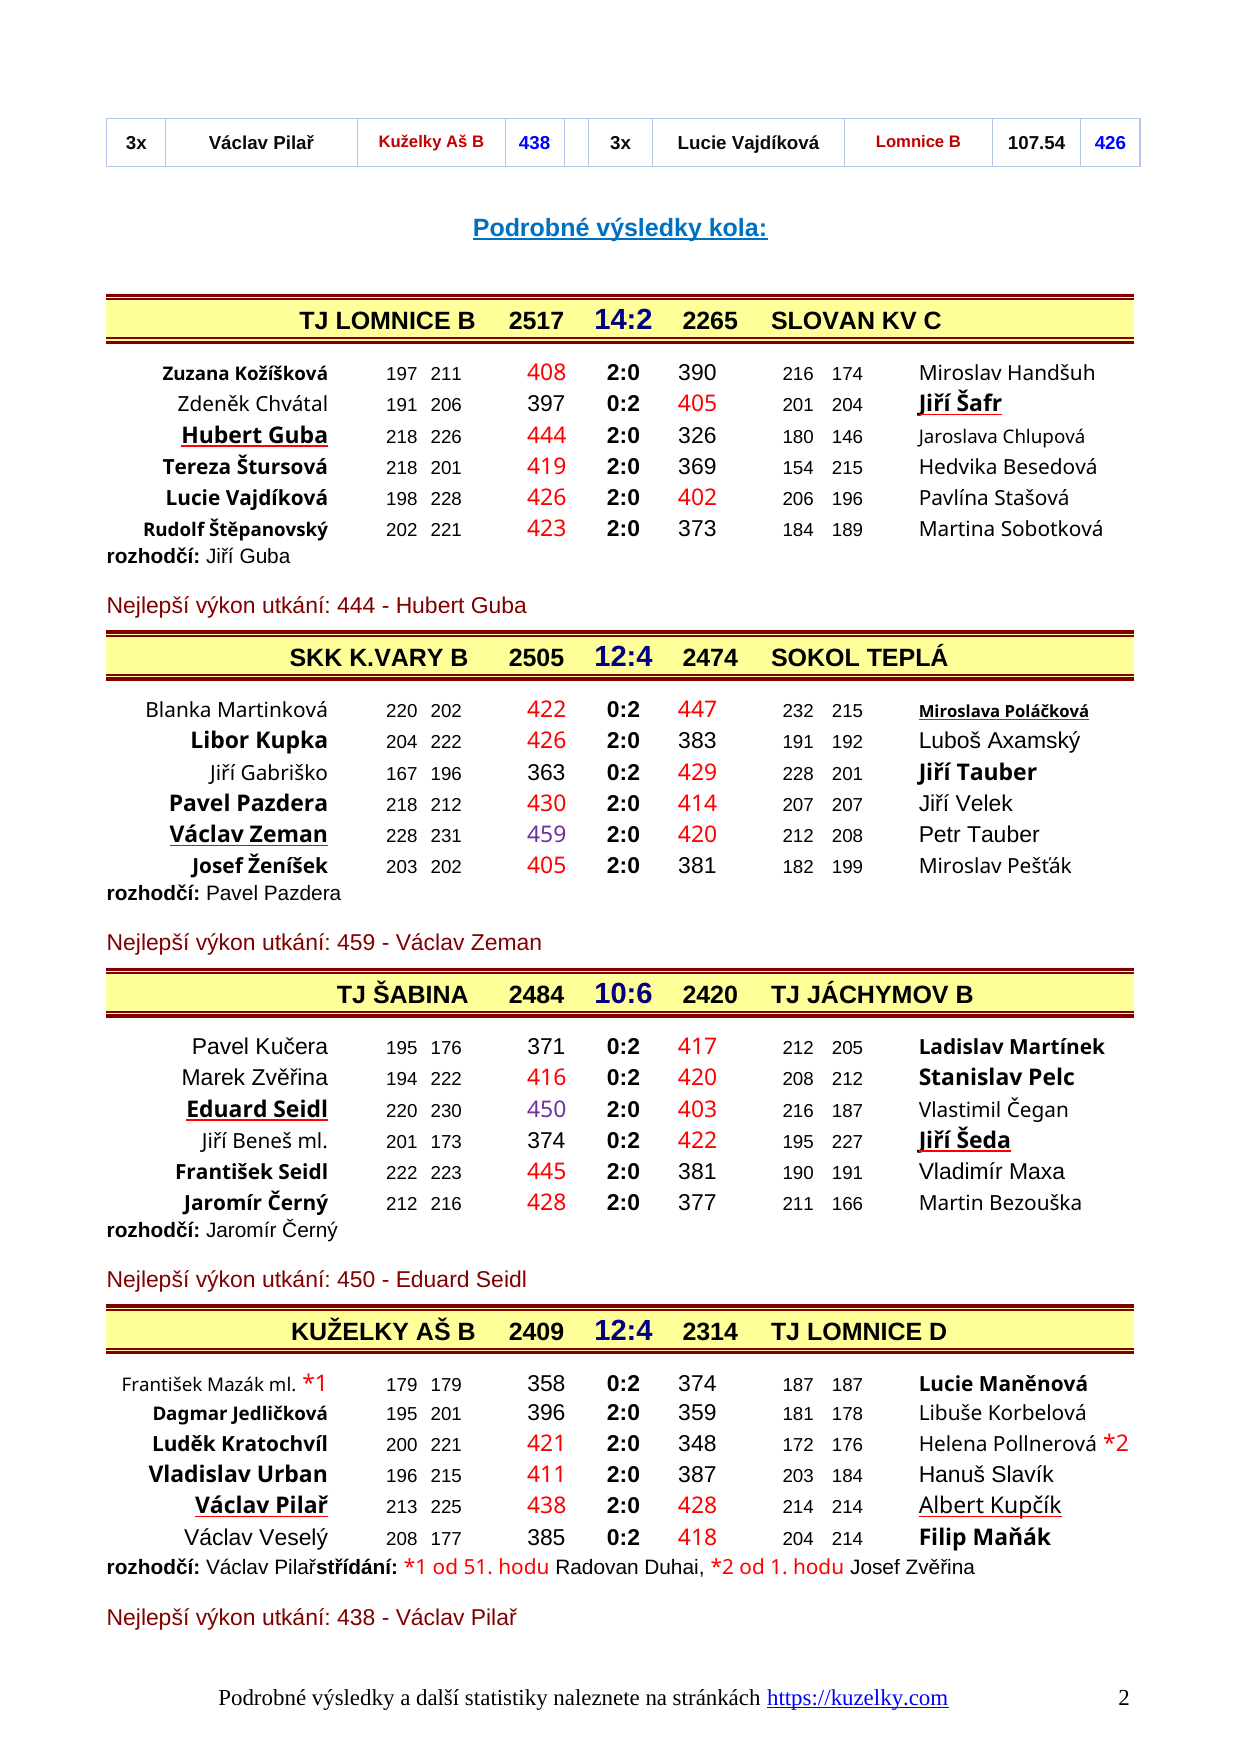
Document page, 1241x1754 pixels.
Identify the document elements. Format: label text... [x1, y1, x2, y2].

text Pavel Kučera 195 176 371 0:2 417 212 205 Ladislav Martínek [106, 1030, 1134, 1061]
table_cell Kuželky Aš B [358, 119, 505, 166]
text Kuželky Aš B 2409 12:4 2314 TJ Lomnice D [106, 1311, 1134, 1348]
text Libor Kupka 204 222 426 2:0 383 191 192 Luboš Axamský [106, 724, 1134, 756]
text rozhodčí: Václav Pilařstřídání: *1 od 51. hodu Radovan Duhai, *2 od 1. hodu Josef Zvěřina [106, 1552, 1134, 1580]
table_cell 3x [107, 119, 165, 166]
table_cell Lucie Vajdíková [653, 119, 844, 166]
table_cell 438 [506, 119, 564, 166]
text TJ Šabina 2484 10:6 2420 TJ Jáchymov B [106, 974, 1134, 1011]
text Eduard Seidl 220 230 450 2:0 403 216 187 Vlastimil Čegan [106, 1093, 1134, 1124]
text SKK K.Vary B 2505 12:4 2474 Sokol Teplá [106, 637, 1134, 674]
text Jaromír Černý 212 216 428 2:0 377 211 166 Martin Bezouška [106, 1186, 1134, 1218]
text Zuzana Kožíšková 197 211 408 2:0 390 216 174 Miroslav Handšuh [106, 356, 1134, 387]
text Nejlepší výkon utkání: 459 - Václav Zeman [106, 928, 1134, 955]
table_cell Václav Pilař [166, 119, 357, 166]
text Vladislav Urban 196 215 411 2:0 387 203 184 Hanuš Slavík [106, 1458, 1134, 1489]
text Podrobné výsledky kola: [94, 213, 1145, 242]
text Josef Ženíšek 203 202 405 2:0 381 182 199 Miroslav Pešťák [106, 849, 1134, 881]
text František Mazák ml. *1 179 179 358 0:2 374 187 187 Lucie Maněnová [106, 1367, 1134, 1398]
table_cell Lomnice B [845, 119, 992, 166]
table_cell 426 [1081, 119, 1139, 166]
text František Seidl 222 223 445 2:0 381 190 191 Vladimír Maxa [106, 1155, 1134, 1186]
table_cell 107.54 [993, 119, 1080, 166]
text Zdeněk Chvátal 191 206 397 0:2 405 201 204 Jiří Šafr [106, 387, 1134, 419]
text rozhodčí: Jaromír Černý [106, 1218, 1134, 1242]
text Václav Pilař 213 225 438 2:0 428 214 214 Albert Kupčík [106, 1489, 1134, 1521]
text rozhodčí: Pavel Pazdera [106, 881, 1134, 904]
text Jiří Gabriško 167 196 363 0:2 429 228 201 Jiří Tauber [106, 756, 1134, 787]
text Nejlepší výkon utkání: 450 - Eduard Seidl [106, 1266, 1134, 1292]
text TJ Lomnice B 2517 14:2 2265 Slovan KV C [106, 300, 1134, 337]
text Luděk Kratochvíl 200 221 421 2:0 348 172 176 Helena Pollnerová *2 [106, 1427, 1134, 1458]
table_cell 3x [589, 119, 652, 166]
text Rudolf Štěpanovský 202 221 423 2:0 373 184 189 Martina Sobotková [106, 512, 1134, 544]
text Nejlepší výkon utkání: 444 - Hubert Guba [106, 592, 1134, 618]
text Blanka Martinková 220 202 422 0:2 447 232 215 Miroslava Poláčková [106, 693, 1134, 724]
text Pavel Pazdera 218 212 430 2:0 414 207 207 Jiří Velek [106, 787, 1134, 818]
text Dagmar Jedličková 195 201 396 2:0 359 181 178 Libuše Korbelová [106, 1398, 1134, 1427]
text Marek Zvěřina 194 222 416 0:2 420 208 212 Stanislav Pelc [106, 1061, 1134, 1093]
text Václav Veselý 208 177 385 0:2 418 204 214 Filip Maňák [106, 1521, 1134, 1552]
text Nejlepší výkon utkání: 438 - Václav Pilař [106, 1604, 1134, 1631]
text Tereza Štursová 218 201 419 2:0 369 154 215 Hedvika Besedová [106, 450, 1134, 481]
text Jiří Beneš ml. 201 173 374 0:2 422 195 227 Jiří Šeda [106, 1124, 1134, 1155]
text Václav Zeman 228 231 459 2:0 420 212 208 Petr Tauber [106, 818, 1134, 849]
text rozhodčí: Jiří Guba [106, 544, 1134, 568]
text Lucie Vajdíková 198 228 426 2:0 402 206 196 Pavlína Stašová [106, 481, 1134, 512]
text Hubert Guba 218 226 444 2:0 326 180 146 Jaroslava Chlupová [106, 419, 1134, 450]
